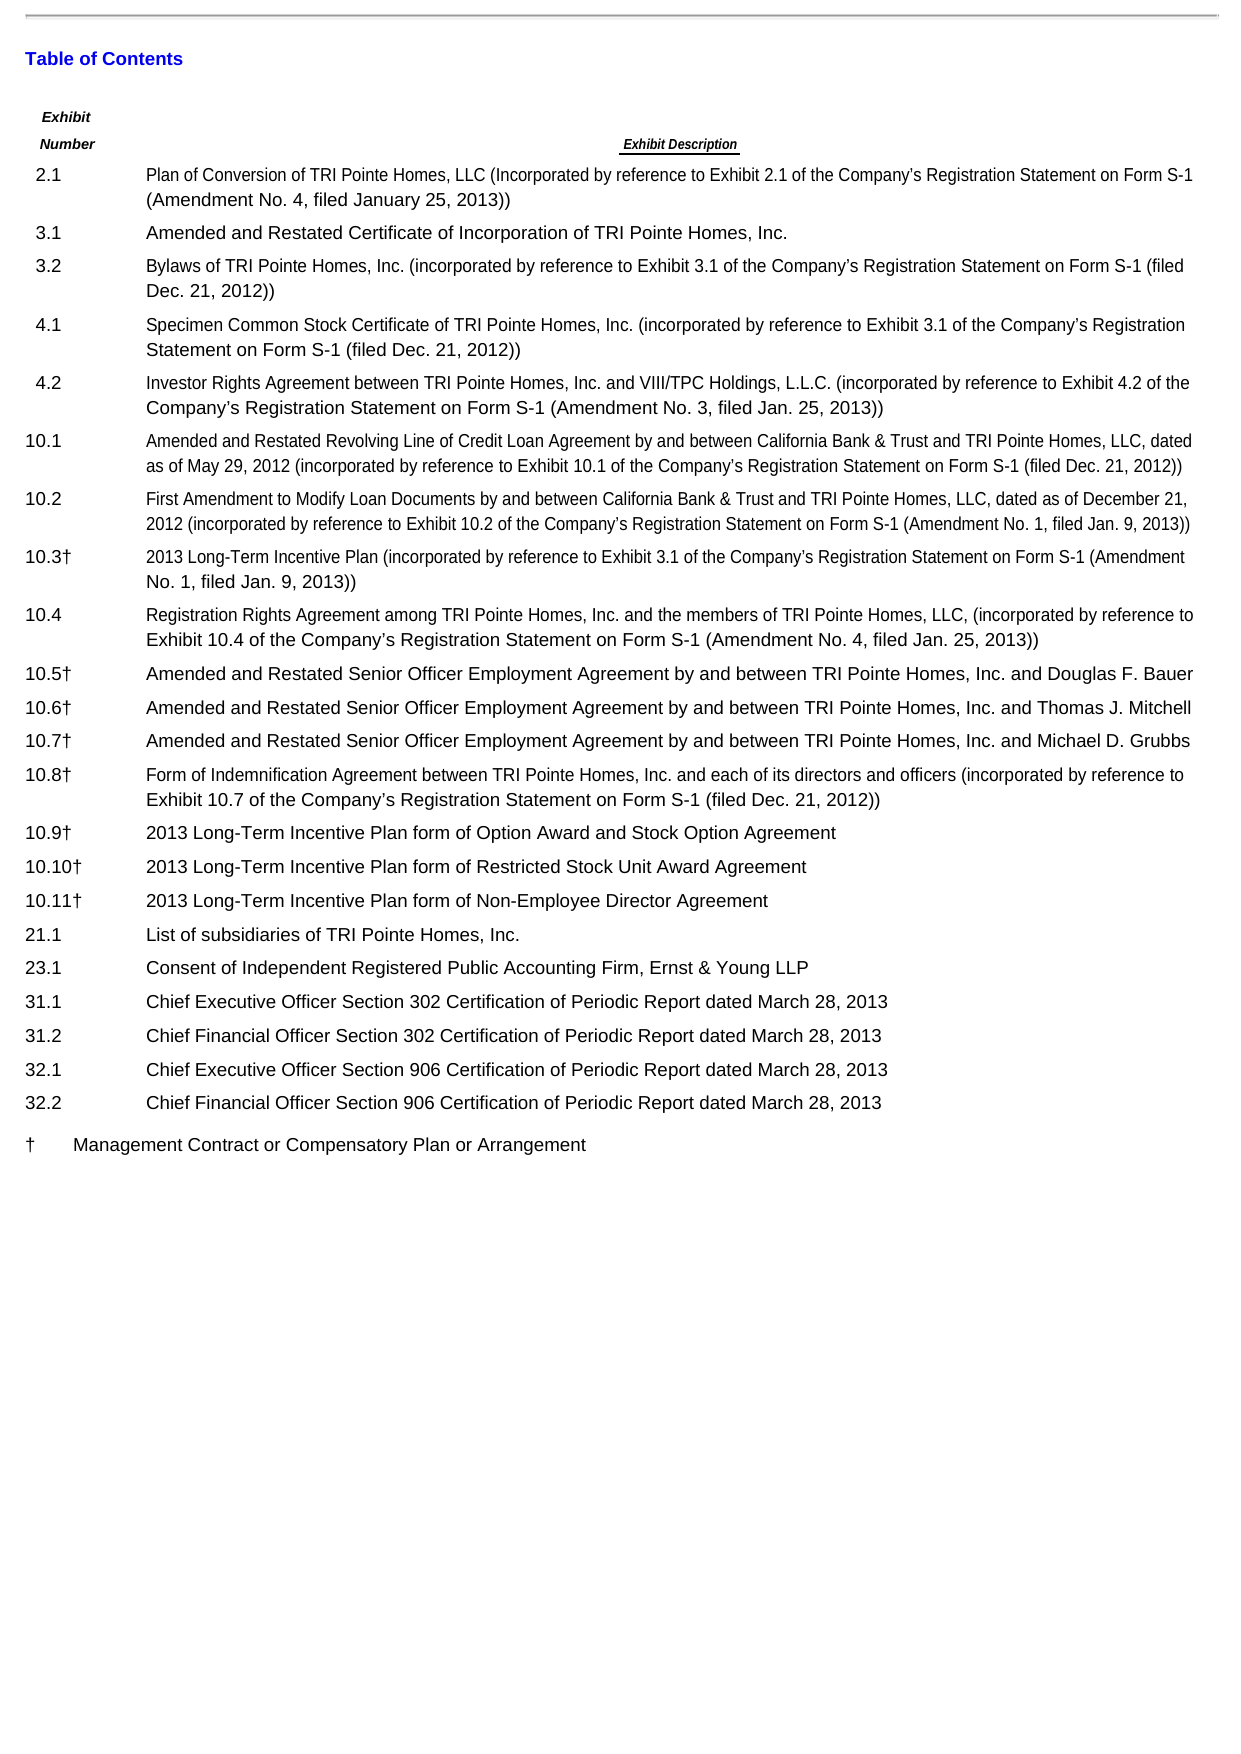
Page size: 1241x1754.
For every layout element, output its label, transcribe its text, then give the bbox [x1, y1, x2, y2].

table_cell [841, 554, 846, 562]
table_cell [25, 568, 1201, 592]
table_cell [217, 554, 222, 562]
text Table of Contents [25, 48, 1201, 69]
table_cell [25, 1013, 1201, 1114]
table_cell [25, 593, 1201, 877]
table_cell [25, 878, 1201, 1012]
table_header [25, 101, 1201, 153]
picture [23, 14, 1220, 21]
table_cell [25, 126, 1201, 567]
list Management Contract or Compensatory Plan or Arrangement [25, 1134, 1201, 1156]
